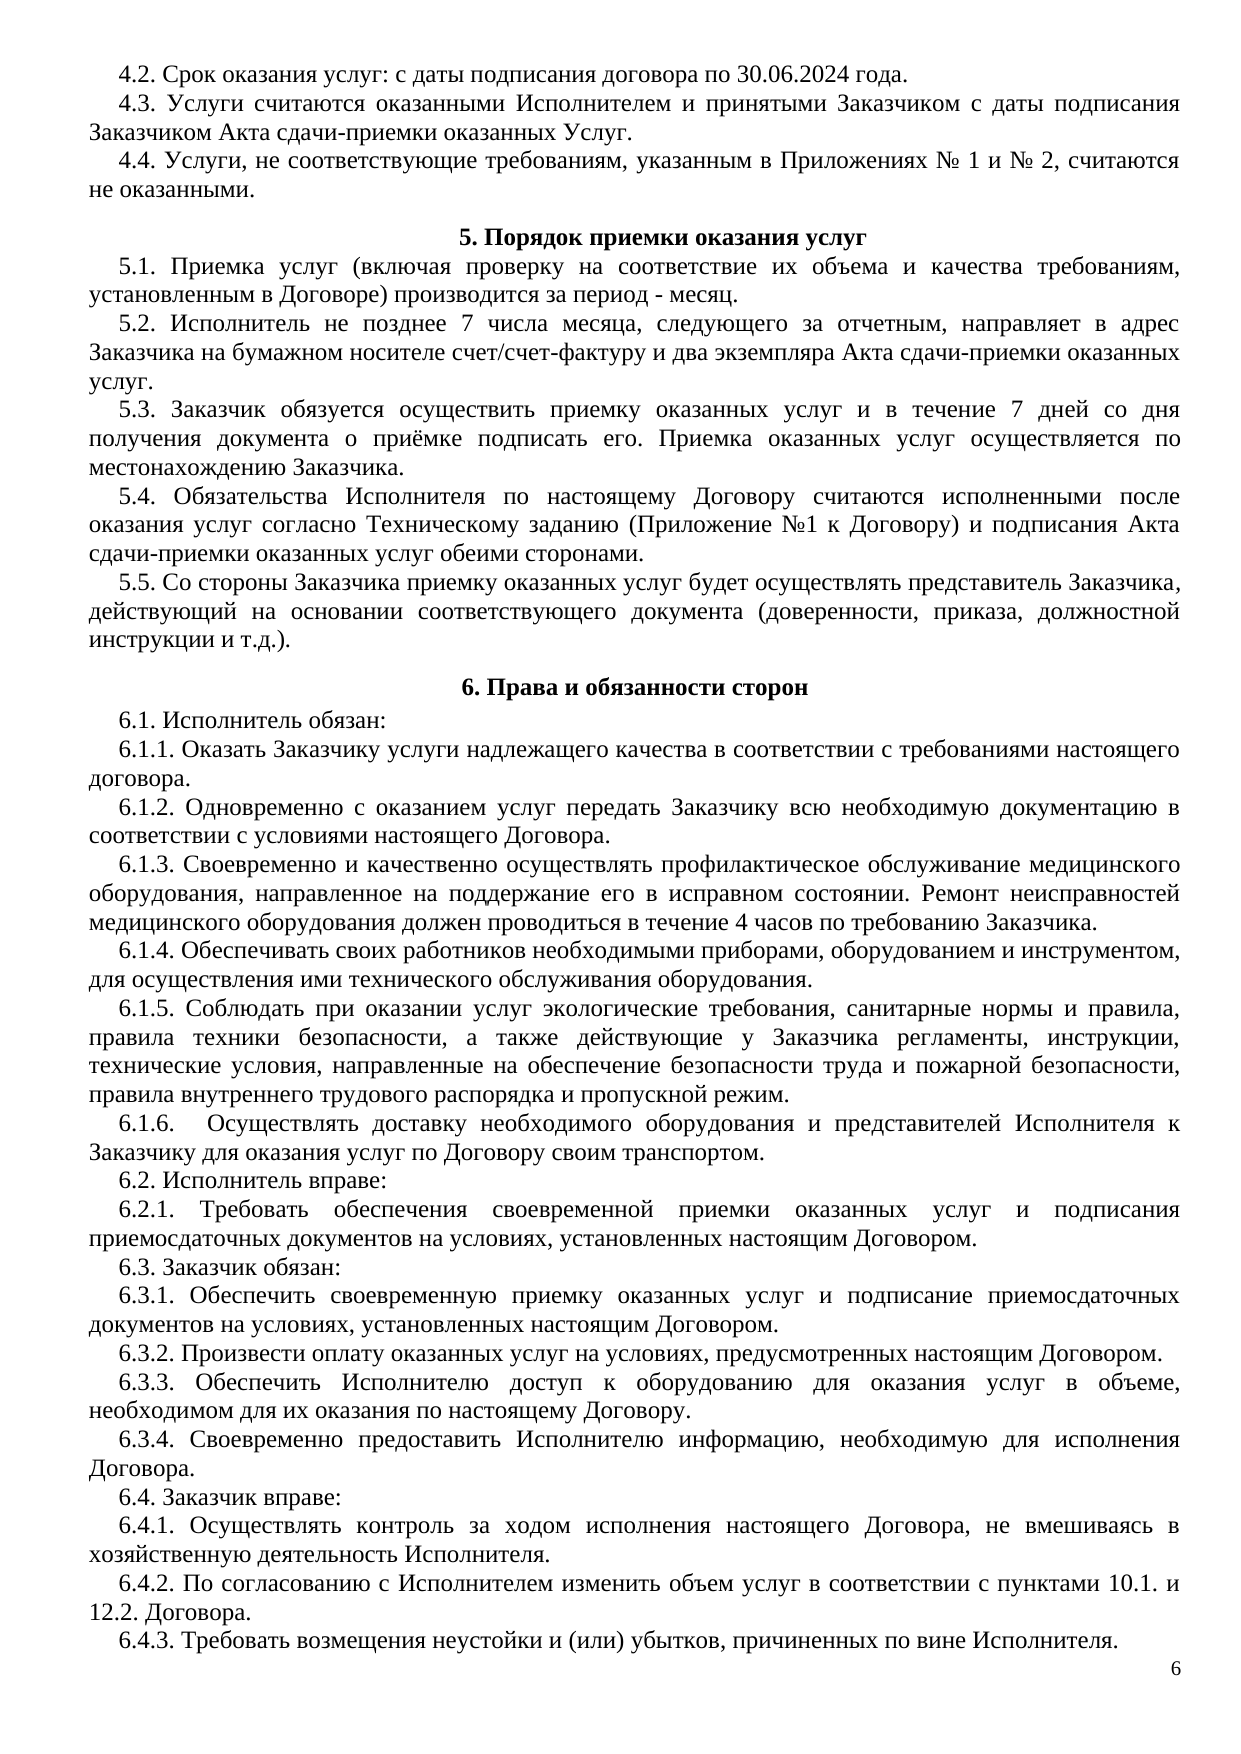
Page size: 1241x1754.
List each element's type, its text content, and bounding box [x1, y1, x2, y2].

text 6.1.6. Осуществлять доставку необходимого оборудования и представителей Исполнителя к Заказчику для оказания услуг по Договору своим транспортом. [89, 1108, 1181, 1165]
text 6.1. Исполнитель обязан: [89, 705, 1181, 734]
text 6.1.1. Оказать Заказчику услуги надлежащего качества в соответствии с требованиями настоящего договора. [89, 734, 1181, 792]
text 6.3.1. Обеспечить своевременную приемку оказанных услуг и подписание приемосдаточных документов на условиях, установленных настоящим Договором. [89, 1280, 1181, 1338]
text 5.4. Обязательства Исполнителя по настоящему Договору считаются исполненными после оказания услуг согласно Техническому заданию (Приложение №1 к Договору) и подписания Акта сдачи-приемки оказанных услуг обеими сторонами. [89, 481, 1181, 567]
subtitle 5. Порядок приемки оказания услуг [89, 222, 1181, 251]
text 6.3.3. Обеспечить Исполнителю доступ к оборудованию для оказания услуг в объеме, необходимом для их оказания по настоящему Договору. [89, 1367, 1181, 1424]
text 6.1.5. Соблюдать при оказании услуг экологические требования, санитарные нормы и правила, правила техники безопасности, а также действующие у Заказчика регламенты, инструкции, технические условия, направленные на обеспечение безопасности труда и пожарной безопасности, правила внутреннего трудового распорядка и пропускной режим. [89, 993, 1181, 1108]
text 5.5. Со стороны Заказчика приемку оказанных услуг будет осуществлять представитель Заказчика, действующий на основании соответствующего документа (доверенности, приказа, должностной инструкции и т.д.). [89, 567, 1181, 653]
text 6.1.3. Своевременно и качественно осуществлять профилактическое обслуживание медицинского оборудования, направленное на поддержание его в исправном состоянии. Ремонт неисправностей медицинского оборудования должен проводиться в течение 4 часов по требованию Заказчика. [89, 849, 1181, 935]
text 6. Права и обязанности сторон [89, 672, 1181, 701]
text 6.3.4. Своевременно предоставить Исполнителю информацию, необходимую для исполнения Договора. [89, 1424, 1181, 1482]
text 4.4. Услуги, не соответствующие требованиям, указанным в Приложениях № 1 и № 2, считаются не оказанными. [89, 145, 1181, 203]
text 6.2.1. Требовать обеспечения своевременной приемки оказанных услуг и подписания приемосдаточных документов на условиях, установленных настоящим Договором. [89, 1194, 1181, 1252]
text 4.2. Срок оказания услуг: с даты подписания договора по 30.06.2024 года. [89, 59, 1181, 88]
text 6.4.2. По согласованию с Исполнителем изменить объем услуг в соответствии с пунктами 10.1. и 12.2. Договора. [89, 1568, 1181, 1625]
text 4.3. Услуги считаются оказанными Исполнителем и принятыми Заказчиком с даты подписания Заказчиком Акта сдачи-приемки оказанных Услуг. [89, 88, 1181, 145]
text 5.2. Исполнитель не позднее 7 числа месяца, следующего за отчетным, направляет в адрес Заказчика на бумажном носителе счет/счет-фактуру и два экземпляра Акта сдачи-приемки оказанных услуг. [89, 308, 1181, 394]
text 6.1.4. Обеспечивать своих работников необходимыми приборами, оборудованием и инструментом, для осуществления ими технического обслуживания оборудования. [89, 935, 1181, 993]
text 6.3.2. Произвести оплату оказанных услуг на условиях, предусмотренных настоящим Договором. [89, 1338, 1181, 1367]
text 5.1. Приемка услуг (включая проверку на соответствие их объема и качества требованиям, установленным в Договоре) производится за период - месяц. [89, 251, 1181, 308]
text 6.3. Заказчик обязан: [89, 1252, 1181, 1280]
text 6.4.3. Требовать возмещения неустойки и (или) убытков, причиненных по вине Исполнителя. [89, 1625, 1181, 1654]
text 6.2. Исполнитель вправе: [89, 1165, 1181, 1194]
text 6.4. Заказчик вправе: [89, 1482, 1181, 1510]
text 6.4.1. Осуществлять контроль за ходом исполнения настоящего Договора, не вмешиваясь в хозяйственную деятельность Исполнителя. [89, 1510, 1181, 1568]
text 6.1.2. Одновременно с оказанием услуг передать Заказчику всю необходимую документацию в соответствии с условиями настоящего Договора. [89, 792, 1181, 849]
text 5.3. Заказчик обязуется осуществить приемку оказанных услуг и в течение 7 дней со дня получения документа о приёмке подписать его. Приемка оказанных услуг осуществляется по местонахождению Заказчика. [89, 394, 1181, 481]
